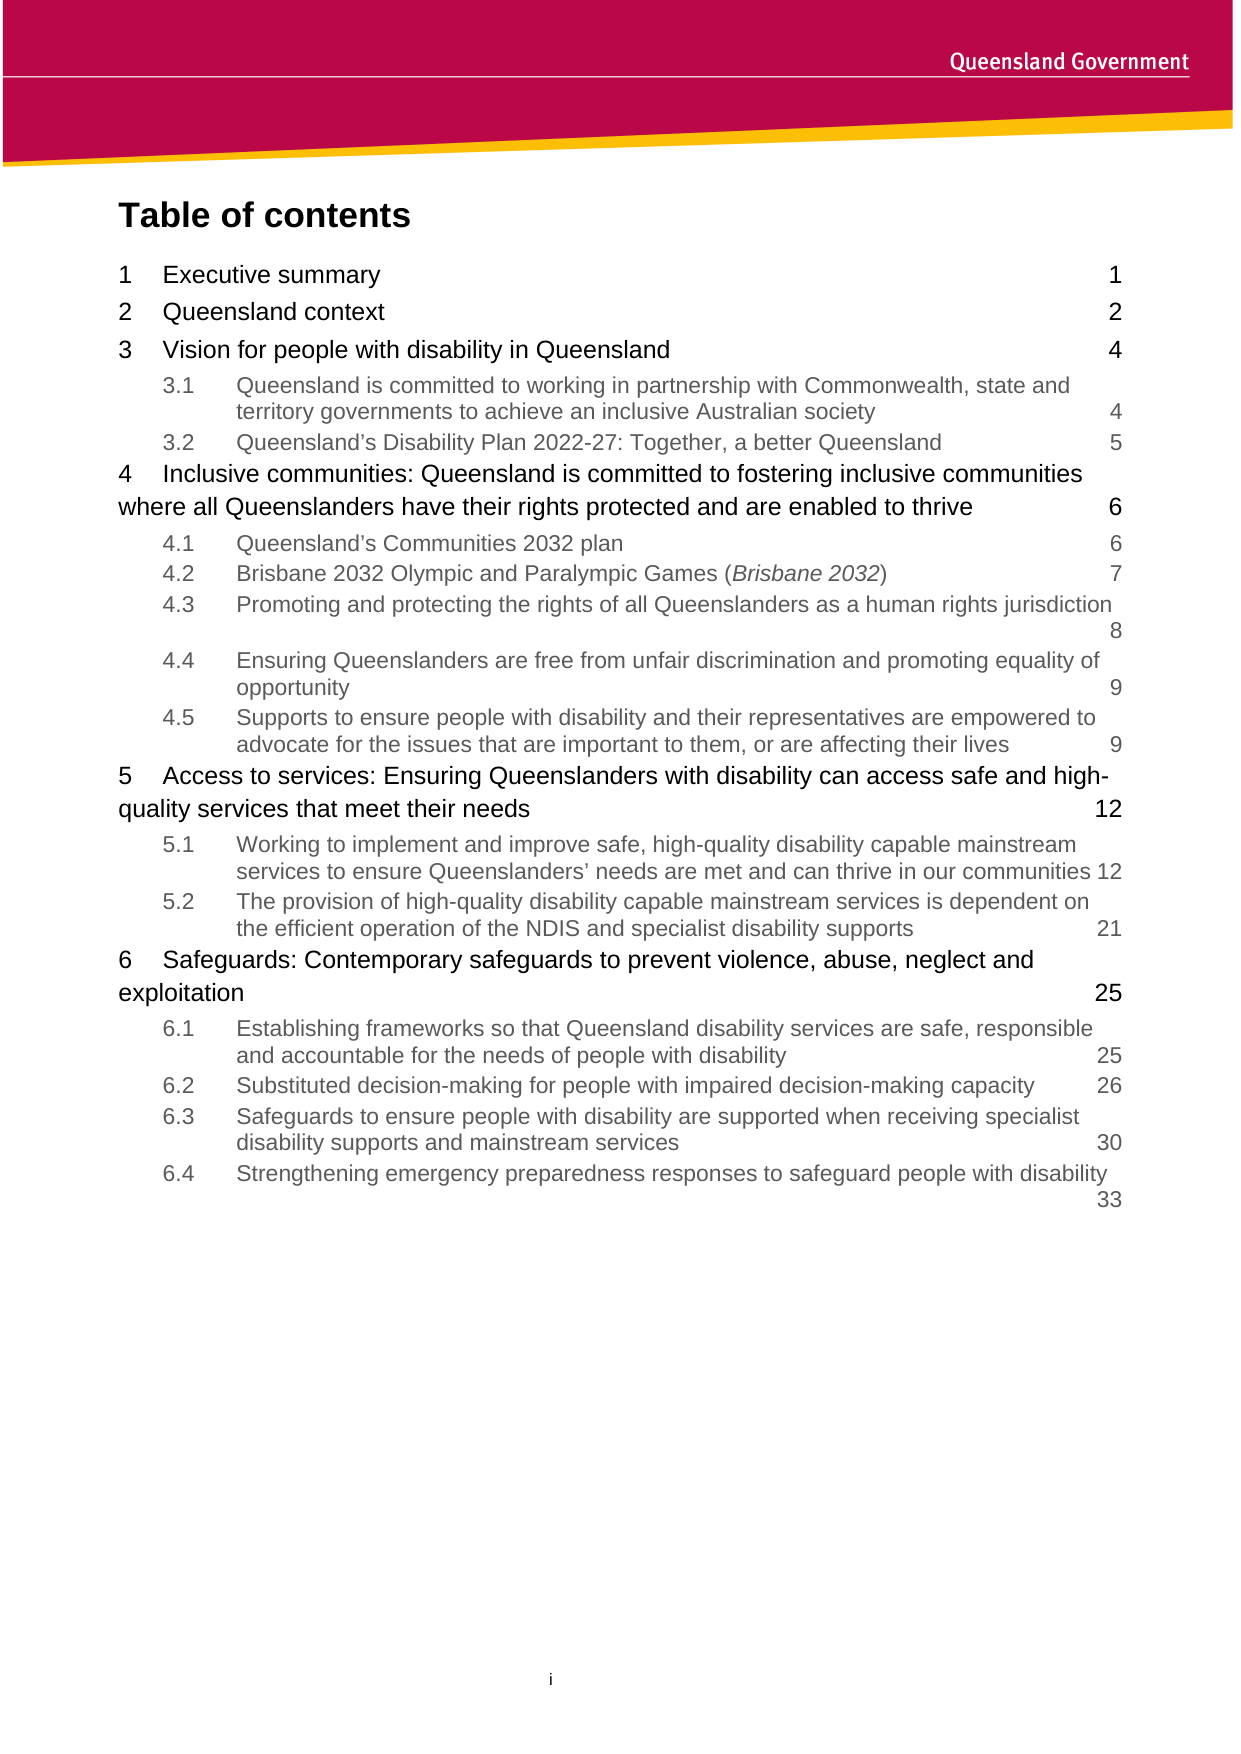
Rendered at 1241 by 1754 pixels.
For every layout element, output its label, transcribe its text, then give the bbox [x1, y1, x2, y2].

text 6.4 Strengthening emergency preparedness responses to safeguard people with disability 33 [162, 1159, 1122, 1212]
text 5 Access to services: Ensuring Queenslanders with disability can access safe and high-quality services that meet their needs 12 [118, 761, 1122, 823]
text 4.2 Brisbane 2032 Olympic and Paralympic Games (Brisbane 2032) 7 [162, 560, 1122, 586]
text 4 Inclusive communities: Queensland is committed to fostering inclusive communities where all Queenslanders have their rights protected and are enabled to thrive 6 [118, 459, 1122, 521]
text 2 Queensland context 2 [118, 297, 1122, 326]
text 5.2 The provision of high-quality disability capable mainstream services is dependent on the efficient operation of the NDIS and specialist disability supports 21 [162, 888, 1122, 941]
text 4.3 Promoting and protecting the rights of all Queenslanders as a human rights jurisdiction 8 [162, 591, 1122, 643]
text 6 Safeguards: Contemporary safeguards to prevent violence, abuse, neglect and exploitation 25 [118, 945, 1122, 1007]
subtitle Table of contents [118, 172, 1122, 235]
text 4.1 Queensland’s Communities 2032 plan 6 [162, 529, 1122, 556]
text 6.2 Substituted decision-making for people with impaired decision-making capacity 26 [162, 1072, 1122, 1098]
text 3.1 Queensland is committed to working in partnership with Commonwealth, state and territory governments to achieve an inclusive Australian society 4 [162, 372, 1122, 424]
picture [1, 0, 1233, 172]
text 6.3 Safeguards to ensure people with disability are supported when receiving specialist disability supports and mainstream services 30 [162, 1103, 1122, 1155]
text 3 Vision for people with disability in Queensland 4 [118, 334, 1122, 363]
text 4.4 Ensuring Queenslanders are free from unfair discrimination and promoting equality of opportunity 9 [162, 647, 1122, 700]
text 1 Executive summary 1 [118, 260, 1122, 289]
text 4.5 Supports to ensure people with disability and their representatives are empowered to advocate for the issues that are important to them, or are affecting their lives 9 [162, 704, 1122, 757]
text 6.1 Establishing frameworks so that Queensland disability services are safe, responsible and accountable for the needs of people with disability 25 [162, 1015, 1122, 1068]
text 3.2 Queensland’s Disability Plan 2022-27: Together, a better Queensland 5 [162, 429, 1122, 455]
text 5.1 Working to implement and improve safe, high-quality disability capable mainstream services to ensure Queenslanders’ needs are met and can thrive in our communities 12 [162, 831, 1122, 884]
